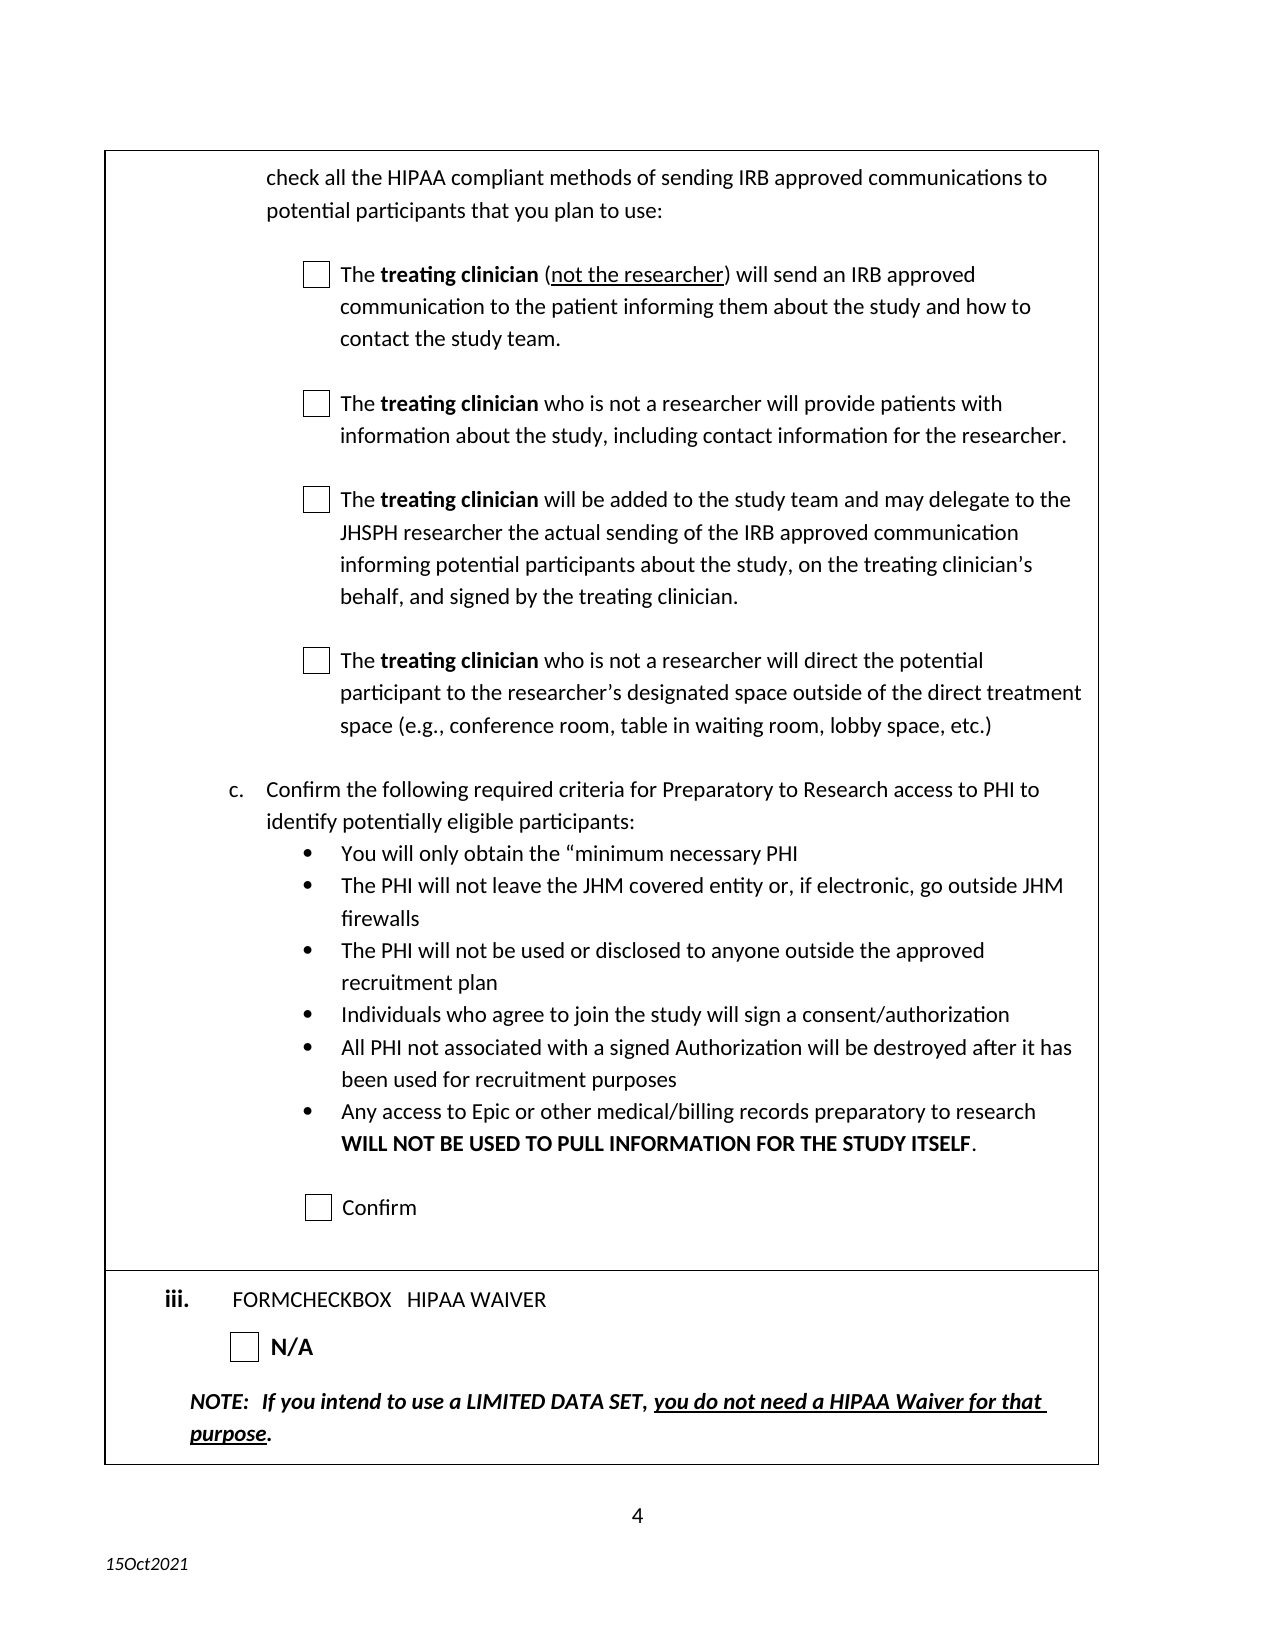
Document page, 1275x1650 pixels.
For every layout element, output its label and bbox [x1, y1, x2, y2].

table_cell [106, 151, 1098, 1270]
table_cell [106, 1271, 1098, 1463]
